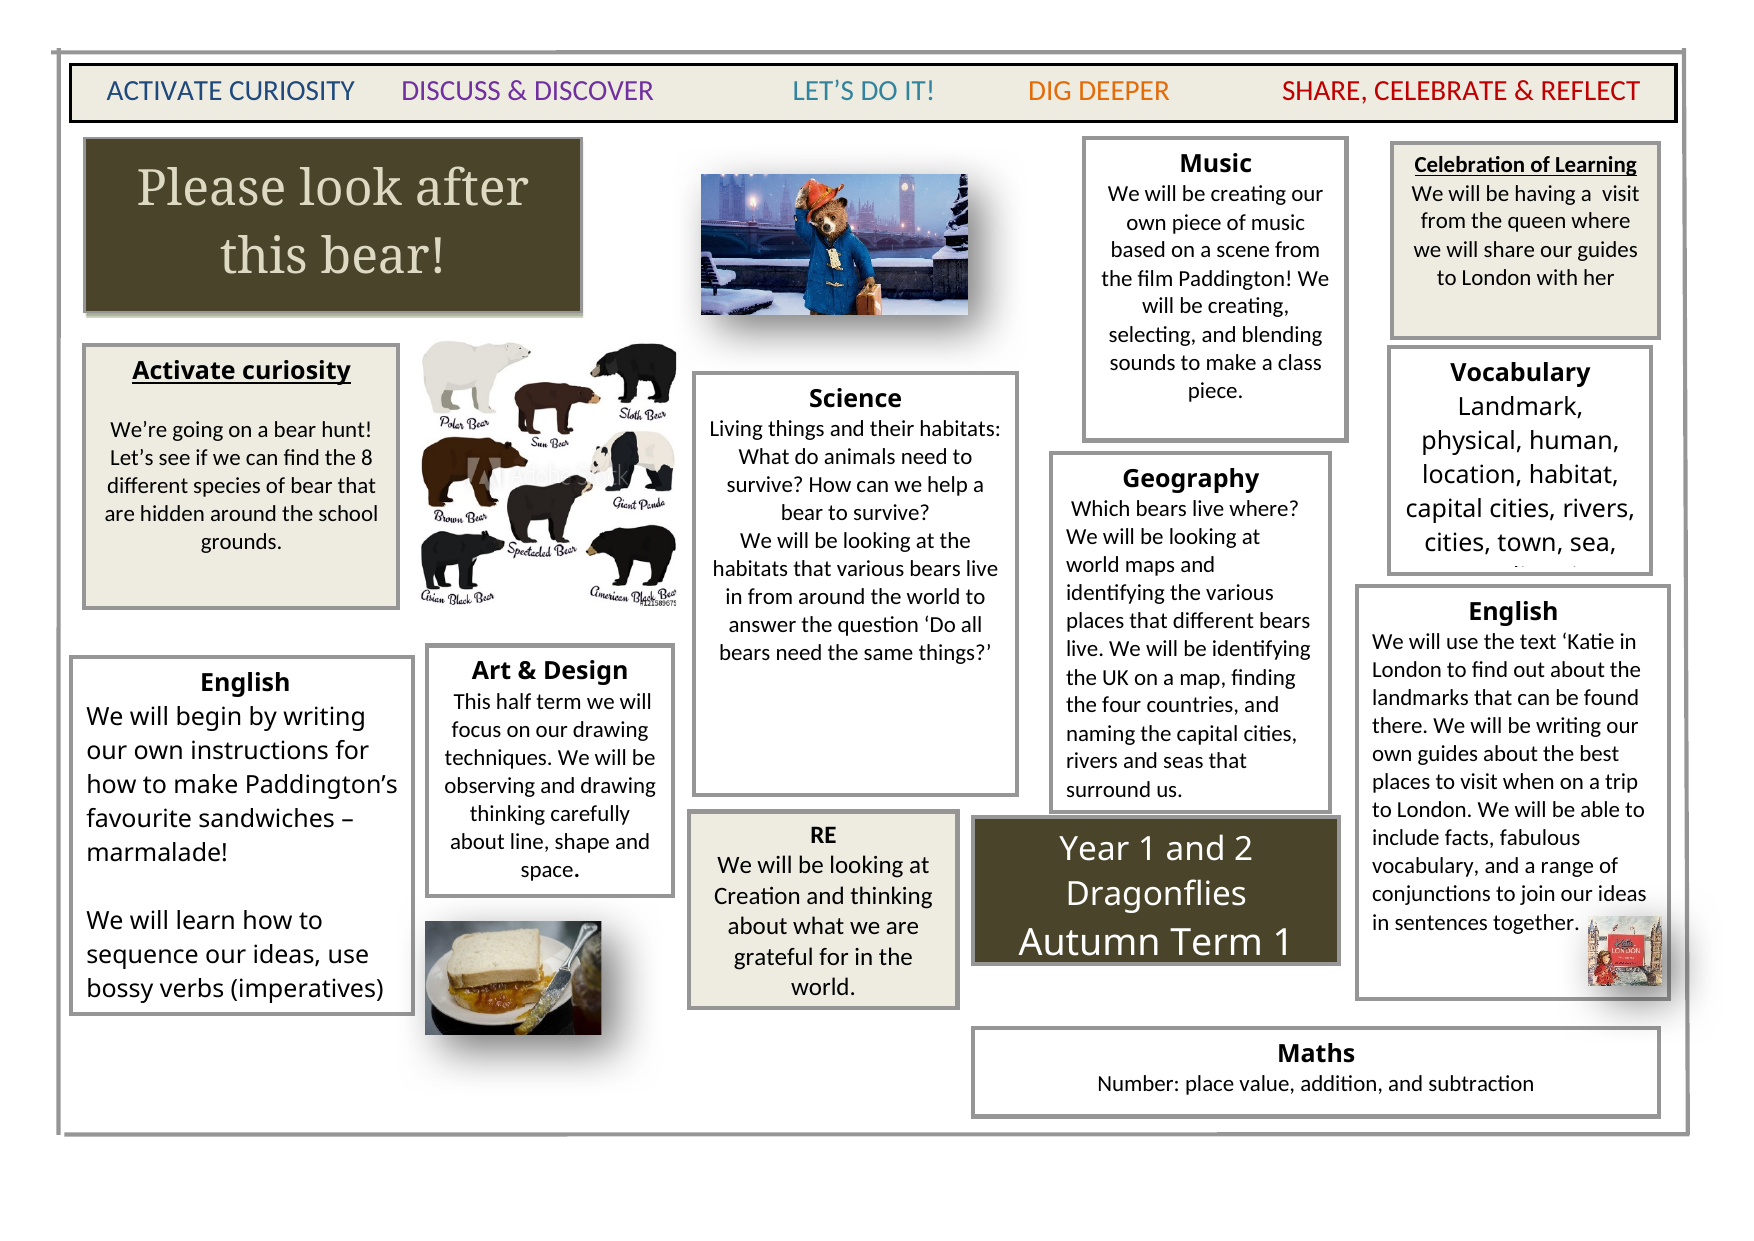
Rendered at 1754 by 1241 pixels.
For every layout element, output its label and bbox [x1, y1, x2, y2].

picture [1588, 916, 1662, 986]
picture [701, 174, 968, 315]
picture [413, 338, 676, 605]
picture [425, 921, 602, 1035]
